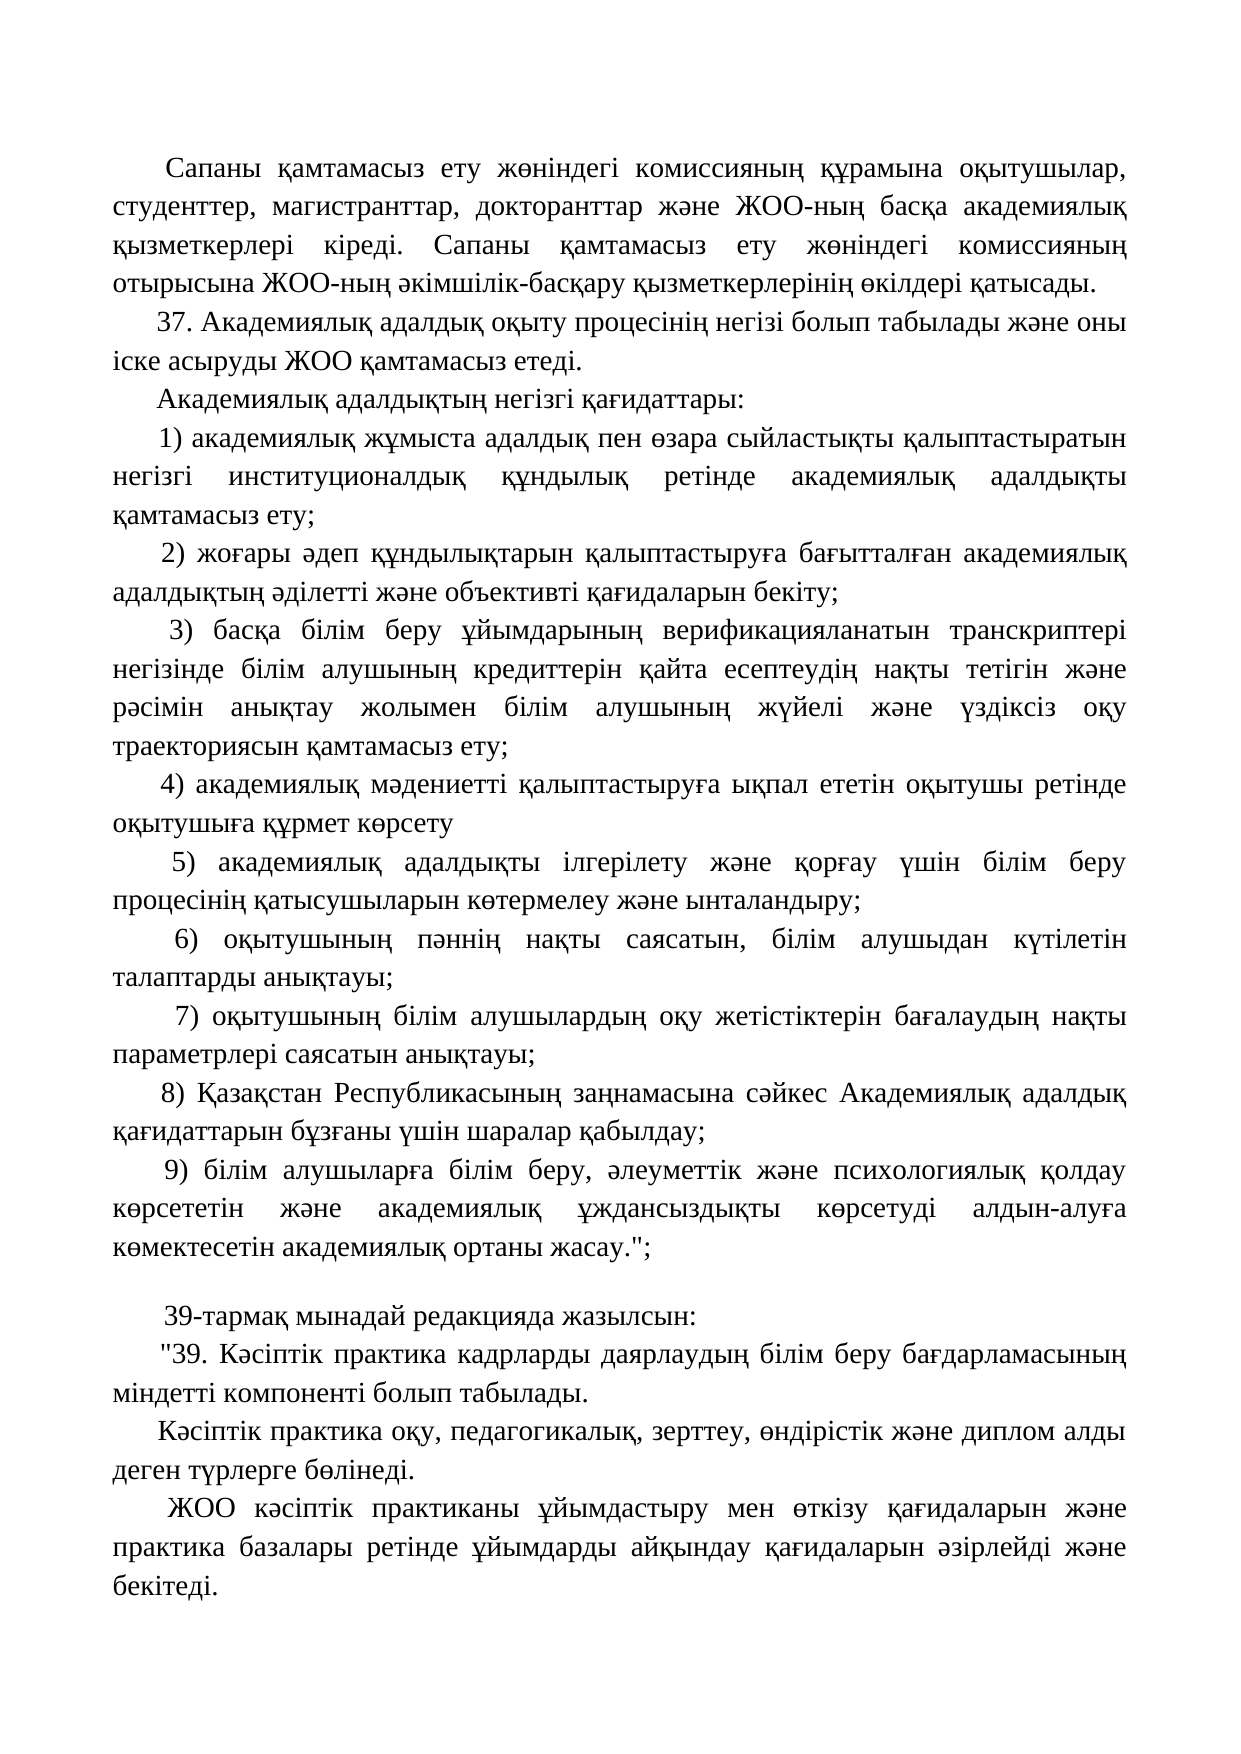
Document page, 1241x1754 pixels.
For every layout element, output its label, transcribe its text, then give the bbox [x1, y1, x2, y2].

text ЖОО кәсіптік практиканы ұйымдастыру мен өткізу қағидаларын және практика базалары ретінде ұйымдарды айқындау қағидаларын әзірлейді және бекітеді. [112, 1491, 1128, 1601]
text Сапаны қамтамасыз ету жөніндегі комиссияның құрамына оқытушылар, студенттер, магистранттар, докторанттар және ЖОО-ның басқа академиялық қызметкерлері кіреді. Сапаны қамтамасыз ету жөніндегі комиссияның отырысына ЖОО-ның әкімшілік-басқару қызметкерлерінің өкілдері қатысады. [112, 150, 1128, 299]
text 1) академиялық жұмыста адалдық пен өзара сыйластықты қалыптастыратын негізгі институционалдық құндылық ретінде академиялық адалдықты қамтамасыз ету; [112, 420, 1128, 530]
text "39. Кәсіптік практика кадрларды даярлаудың білім беру бағдарламасының міндетті компоненті болып табылады. [112, 1336, 1128, 1408]
text 39-тармақ мынадай редакцияда жазылсын: [112, 1298, 1128, 1331]
text 8) Қазақстан Республикасының заңнамасына сәйкес Академиялық адалдық қағидаттарын бұзғаны үшін шаралар қабылдау; [112, 1075, 1128, 1147]
text 7) оқытушының білім алушылардың оқу жетістіктерін бағалаудың нақты параметрлері саясатын анықтауы; [112, 998, 1128, 1070]
text 6) оқытушының пәннің нақты саясатын, білім алушыдан күтілетін талаптарды анықтауы; [112, 921, 1128, 993]
text 9) білім алушыларға білім беру, әлеуметтік және психологиялық қолдау көрсететін және академиялық ұждансыздықты көрсетуді алдын-алуға көмектесетін академиялық ортаны жасау."; [112, 1152, 1128, 1263]
text 3) басқа білім беру ұйымдарының верификацияланатын транскриптері негізінде білім алушының кредиттерін қайта есептеудің нақты тетігін және рәсімін анықтау жолымен білім алушының жүйелі және үздіксіз оқу траекториясын қамтамасыз ету; [112, 612, 1128, 762]
text 37. Академиялық адалдық оқыту процесінің негізі болып табылады және оны іске асыруды ЖОО қамтамасыз етеді. [112, 304, 1128, 376]
text Академиялық адалдықтың негізгі қағидаттары: [112, 381, 1128, 415]
text Кәсіптік практика оқу, педагогикалық, зерттеу, өндірістік және диплом алды деген түрлерге бөлінеді. [112, 1413, 1128, 1486]
text 4) академиялық мәдениетті қалыптастыруға ықпал ететін оқытушы ретінде оқытушыға құрмет көрсету [112, 767, 1128, 839]
text 2) жоғары әдеп құндылықтарын қалыптастыруға бағытталған академиялық адалдықтың әділетті және объективті қағидаларын бекіту; [112, 535, 1128, 607]
text 5) академиялық адалдықты ілгерілету және қорғау үшін білім беру процесінің қатысушыларын көтермелеу және ынталандыру; [112, 844, 1128, 916]
